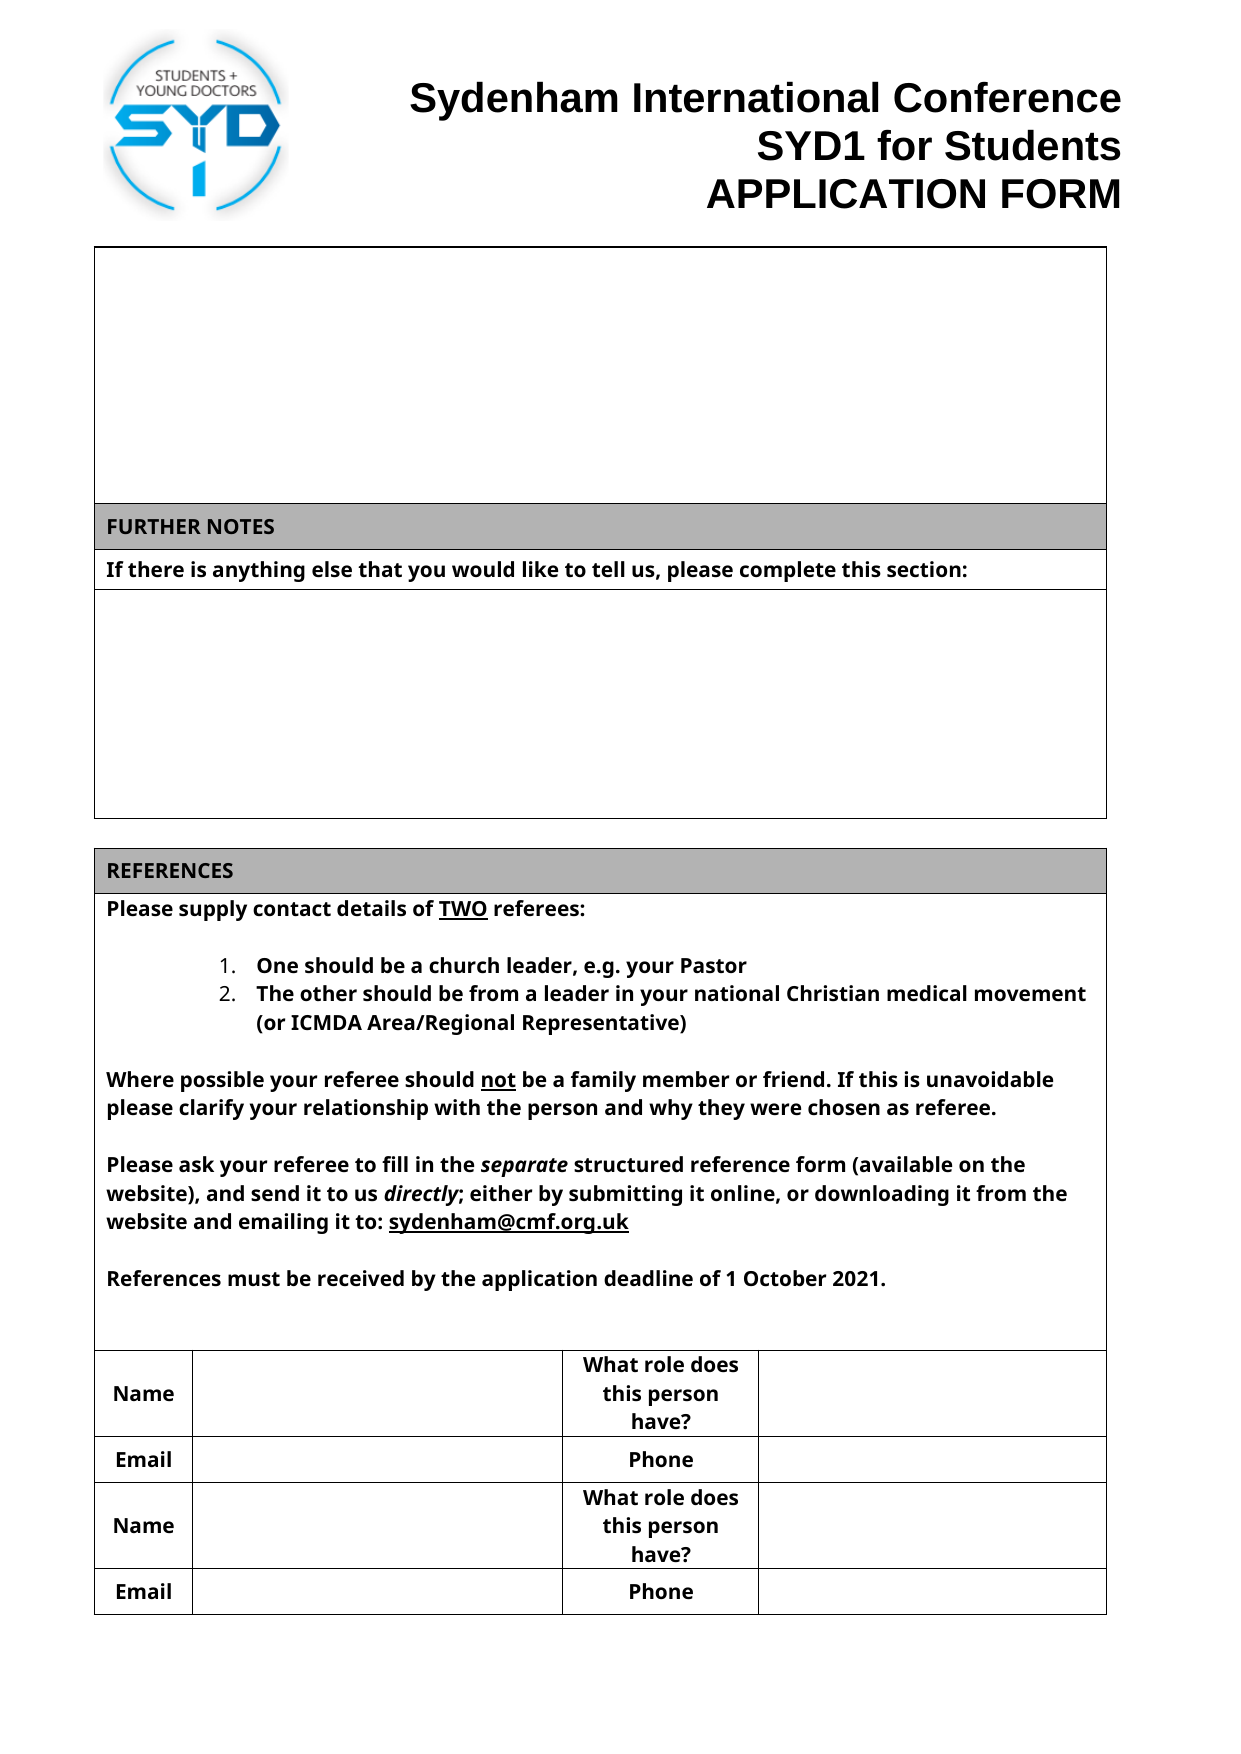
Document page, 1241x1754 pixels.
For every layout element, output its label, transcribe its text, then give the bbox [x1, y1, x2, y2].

table_cell FURTHER NOTES [95, 504, 1106, 549]
table_cell If there is anything else that you would like to tell us, please complete this section: [95, 550, 1106, 589]
table_cell [193, 1569, 562, 1614]
table_cell Phone [563, 1569, 758, 1614]
picture [103, 29, 289, 221]
table_cell Please supply contact details of TWO referees: One should be a church leader, e.g. your Pastor The other should be from a leader in your national Christian medical movement (or ICMDA Area/Regional Representative) Where possible your referee should not be a family member or friend. If this is unavoidable please clarify your relationship with the person and why they were chosen as referee. Please ask your referee to fill in the separate structured reference form (available on the website), and send it to us directly; either by submitting it online, or downloading it from the website and emailing it to: sydenham@cmf.org.uk References must be received by the application deadline of 1 October 2021. [95, 894, 1106, 1349]
table_cell [759, 1569, 1106, 1614]
table_cell Phone [563, 1437, 758, 1482]
table_cell [759, 1437, 1106, 1482]
table_cell [95, 590, 1106, 818]
table_header REFERENCES [95, 849, 1106, 893]
table_cell [759, 1351, 1106, 1436]
table_cell Email [95, 1569, 192, 1614]
table_cell Name [95, 1351, 192, 1436]
table_cell What role does this person have? [563, 1351, 758, 1436]
table_cell What role does this person have? [563, 1483, 758, 1568]
table_cell [193, 1483, 562, 1568]
table_cell [759, 1483, 1106, 1568]
table_cell [193, 1437, 562, 1482]
table_cell [193, 1351, 562, 1436]
table_cell [95, 248, 1106, 503]
table_cell Email [95, 1437, 192, 1482]
table_cell Name [95, 1483, 192, 1568]
